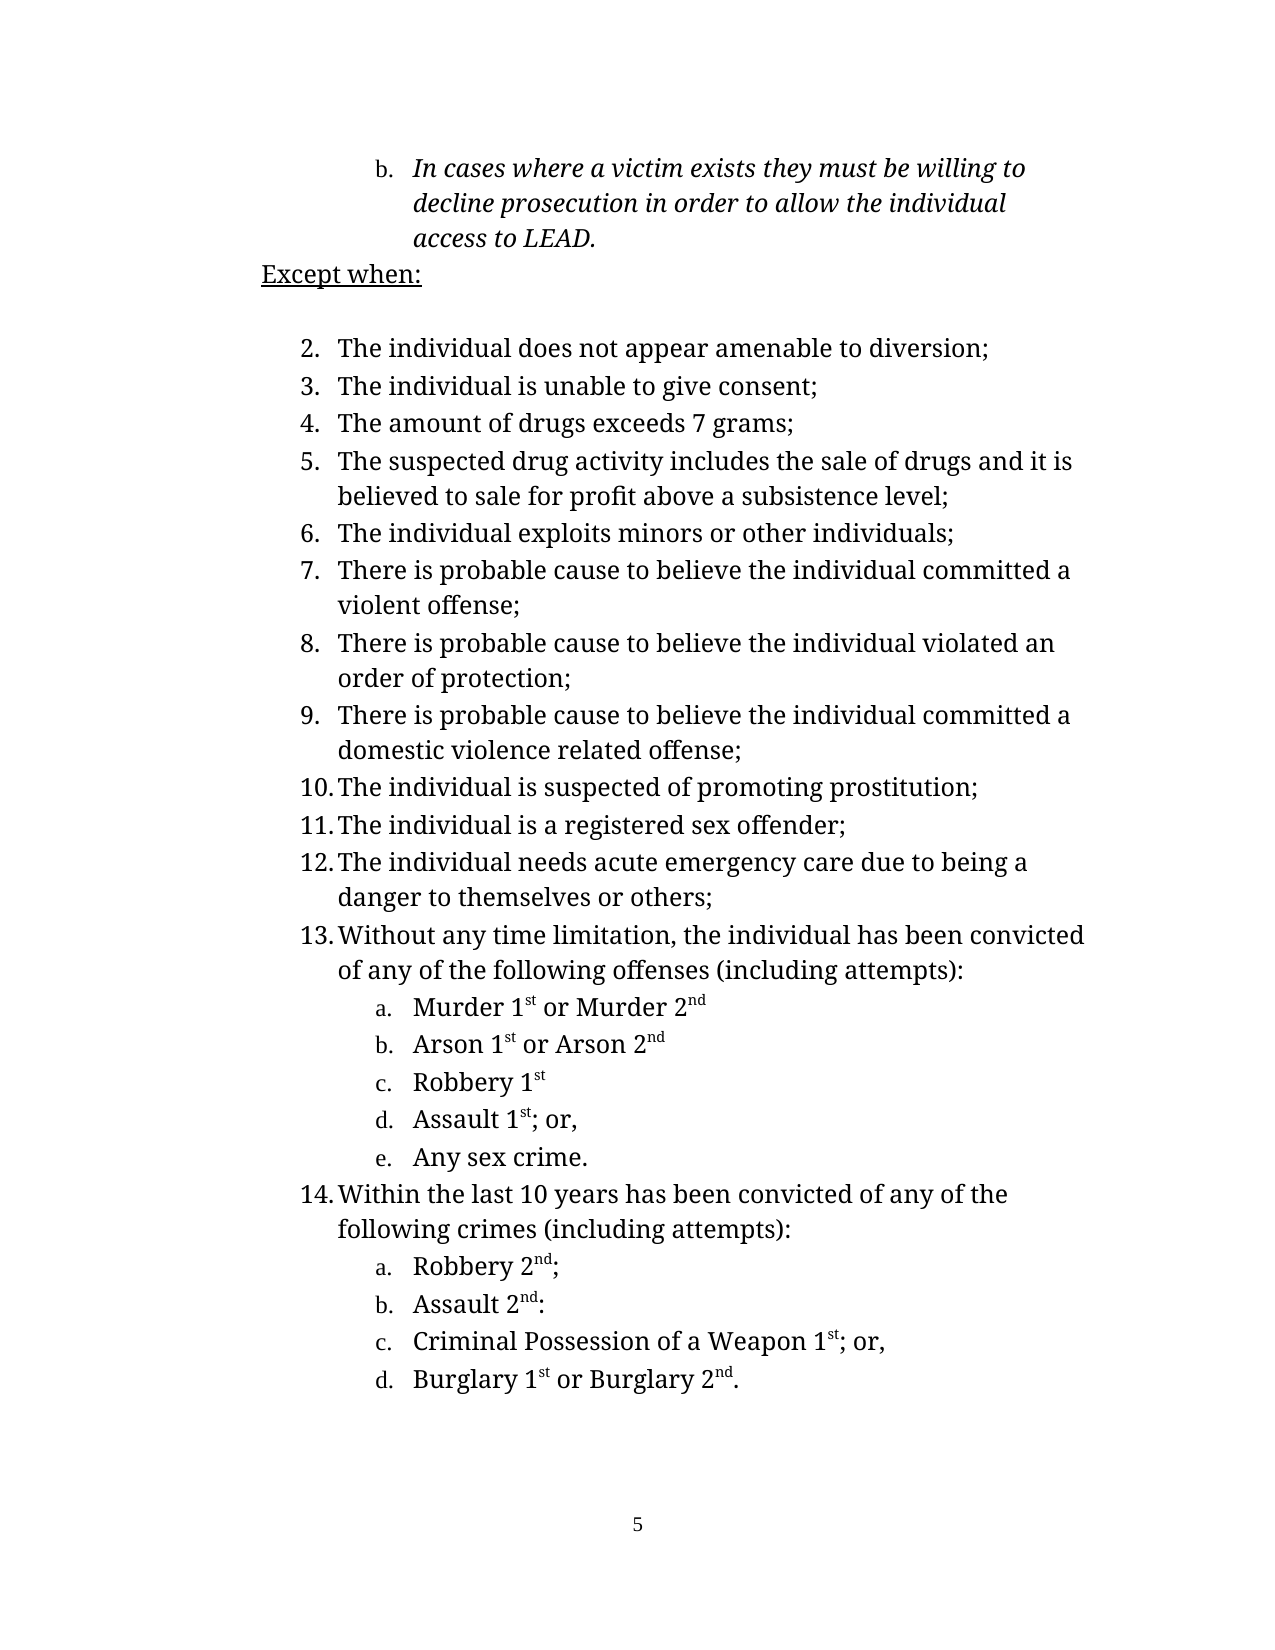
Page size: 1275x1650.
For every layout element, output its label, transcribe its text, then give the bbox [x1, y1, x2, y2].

list The individual does not appear amenable to diversion; [300, 331, 1087, 365]
list Assault 1st; or, [375, 1102, 1087, 1136]
list The individual exploits minors or other individuals; [300, 516, 1087, 549]
list There is probable cause to believe the individual violated an order of protection; [300, 625, 1087, 694]
list Murder 1st or Murder 2nd [375, 990, 1087, 1024]
list The individual is a registered sex offender; [300, 807, 1087, 842]
list The individual needs acute emergency care due to being a danger to themselves or others; [300, 845, 1087, 914]
list The suspected drug activity includes the sale of drugs and it is believed to sale for profit above a subsistence level; [300, 443, 1087, 512]
list Burglary 1st or Burglary 2nd. [375, 1361, 1087, 1395]
list Without any time limitation, the individual has been convicted of any of the following offenses (including attempts): [300, 917, 1087, 986]
list Criminal Possession of a Weapon 1st; or, [375, 1324, 1087, 1358]
list There is probable cause to believe the individual committed a domestic violence related offense; [300, 698, 1087, 767]
list The amount of drugs exceeds 7 grams; [300, 406, 1087, 440]
list Robbery 2nd; [375, 1249, 1087, 1283]
list The individual is unable to give consent; [300, 368, 1087, 402]
list The individual is suspected of promoting prostitution; [300, 770, 1087, 804]
list Assault 2nd: [375, 1286, 1087, 1321]
list In cases where a victim exists they must be willing to decline prosecution in order to allow the individual access to LEAD. [375, 151, 1087, 255]
list Robbery 1st [375, 1064, 1087, 1098]
list Within the last 10 years has been convicted of any of the following crimes (including attempts): [300, 1177, 1087, 1246]
list Arson 1st or Arson 2nd [375, 1027, 1087, 1061]
list There is probable cause to believe the individual committed a violent offense; [300, 553, 1087, 622]
list Any sex crime. [375, 1139, 1087, 1173]
text Except when: [261, 256, 1087, 291]
